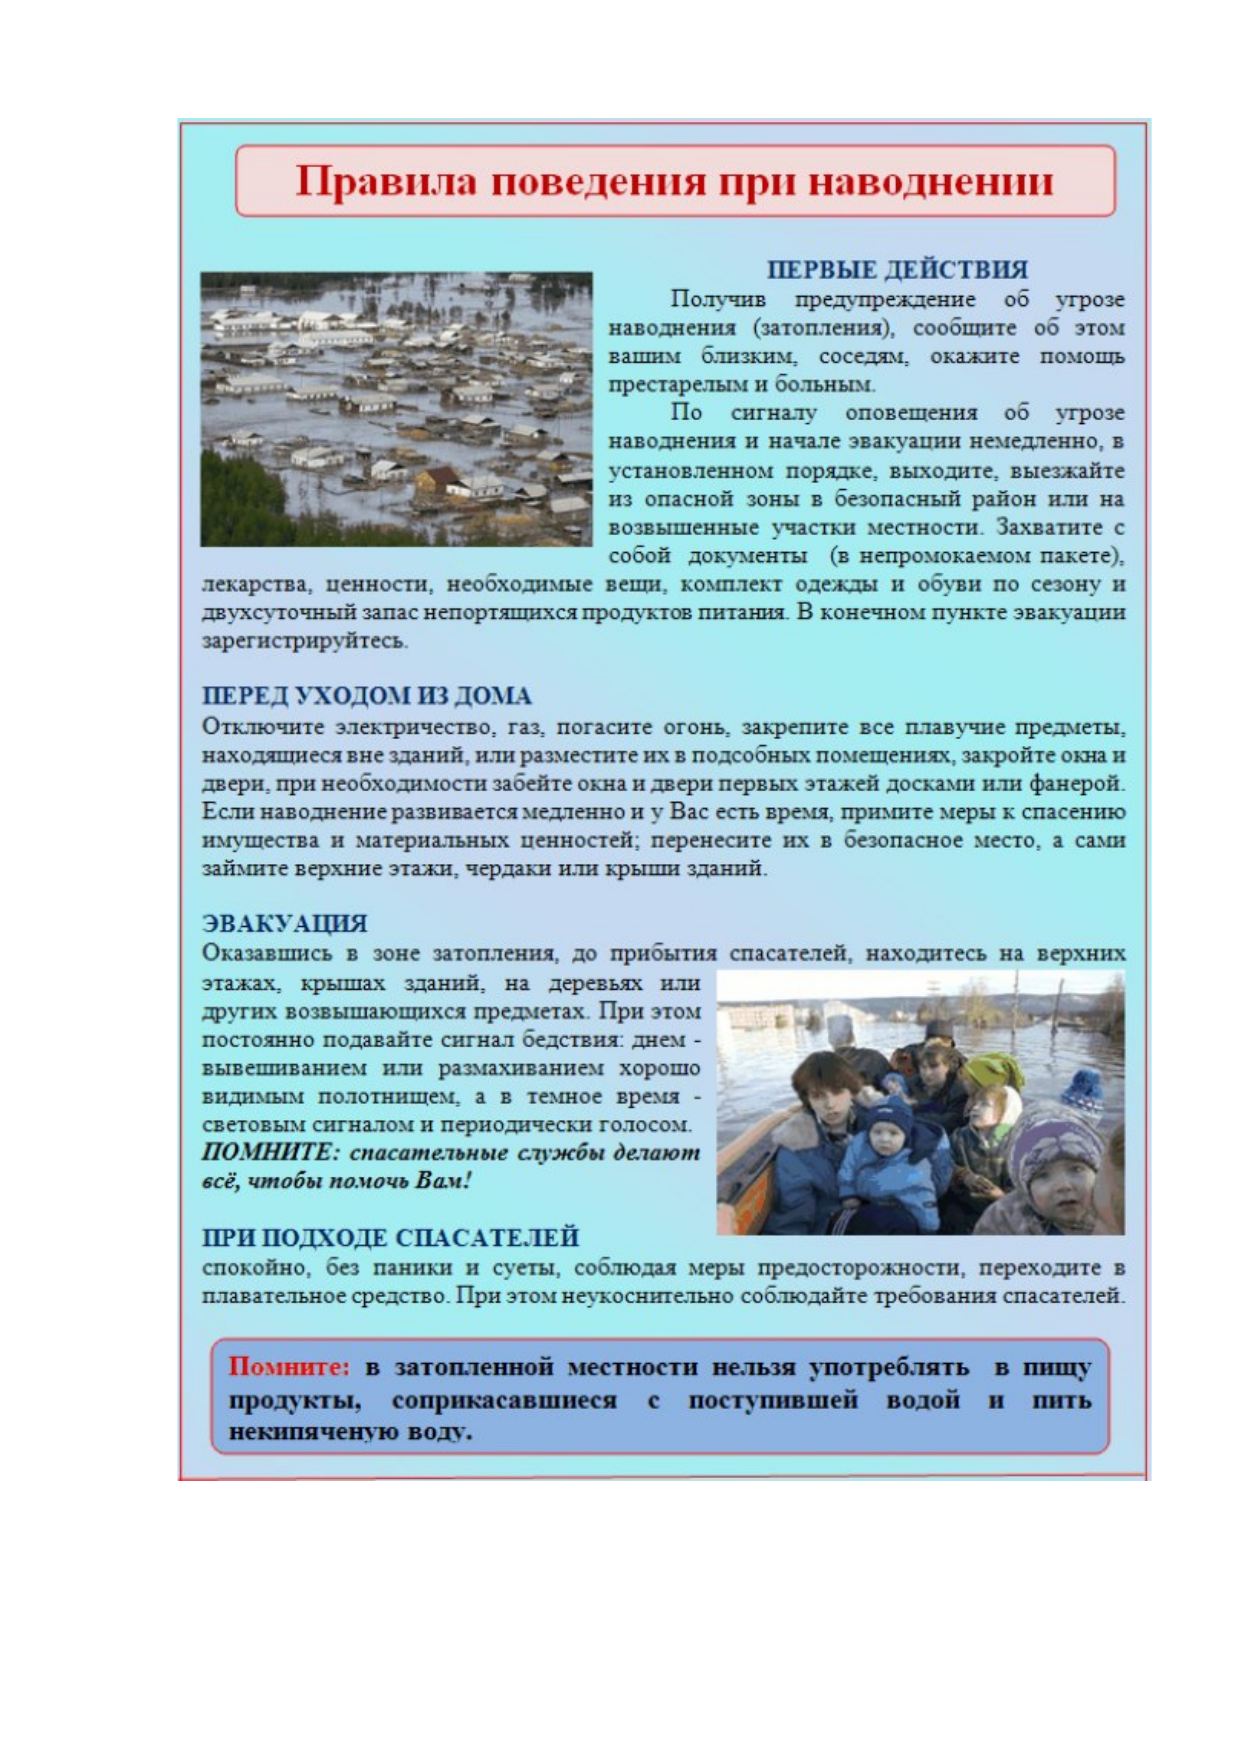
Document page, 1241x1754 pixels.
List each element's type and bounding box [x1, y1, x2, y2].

picture [177, 118, 1152, 1481]
